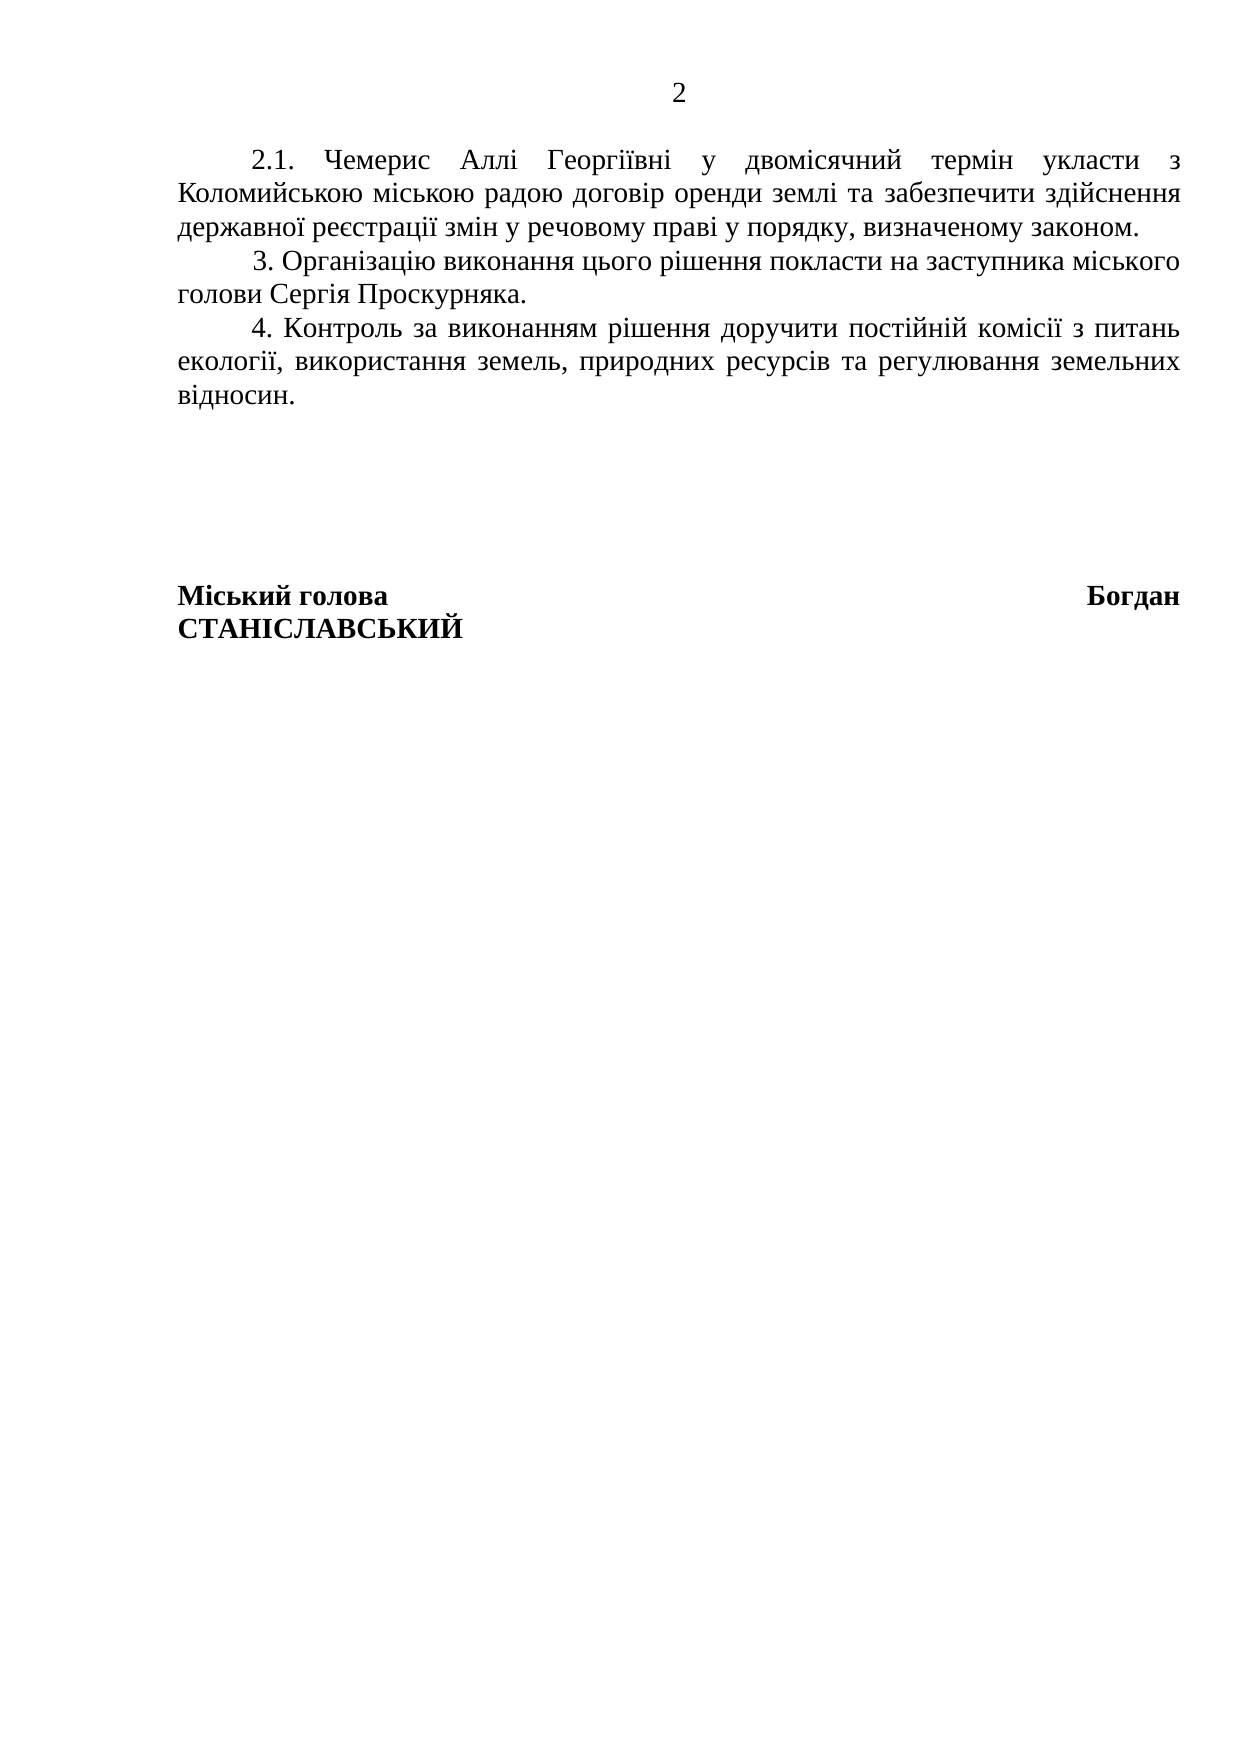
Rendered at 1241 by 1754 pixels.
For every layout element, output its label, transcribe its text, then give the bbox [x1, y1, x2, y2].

text 2.1. Чемерис Аллі Георгіївні у двомісячний термін укласти з Коломийською міською радою договір оренди землі та забезпечити здійснення державної реєстрації змін у речовому праві у порядку, визначеному законом. [177, 142, 1181, 243]
text 3. Організацію виконання цього рішення покласти на заступника міського голови Сергія Проскурняка. [177, 243, 1181, 310]
text 4. Контроль за виконанням рішення доручити постійній комісії з питань екології, використання земель, природних ресурсів та регулювання земельних відносин. [177, 310, 1181, 410]
text Міський голова Богдан СТАНІСЛАВСЬКИЙ [177, 578, 1181, 645]
